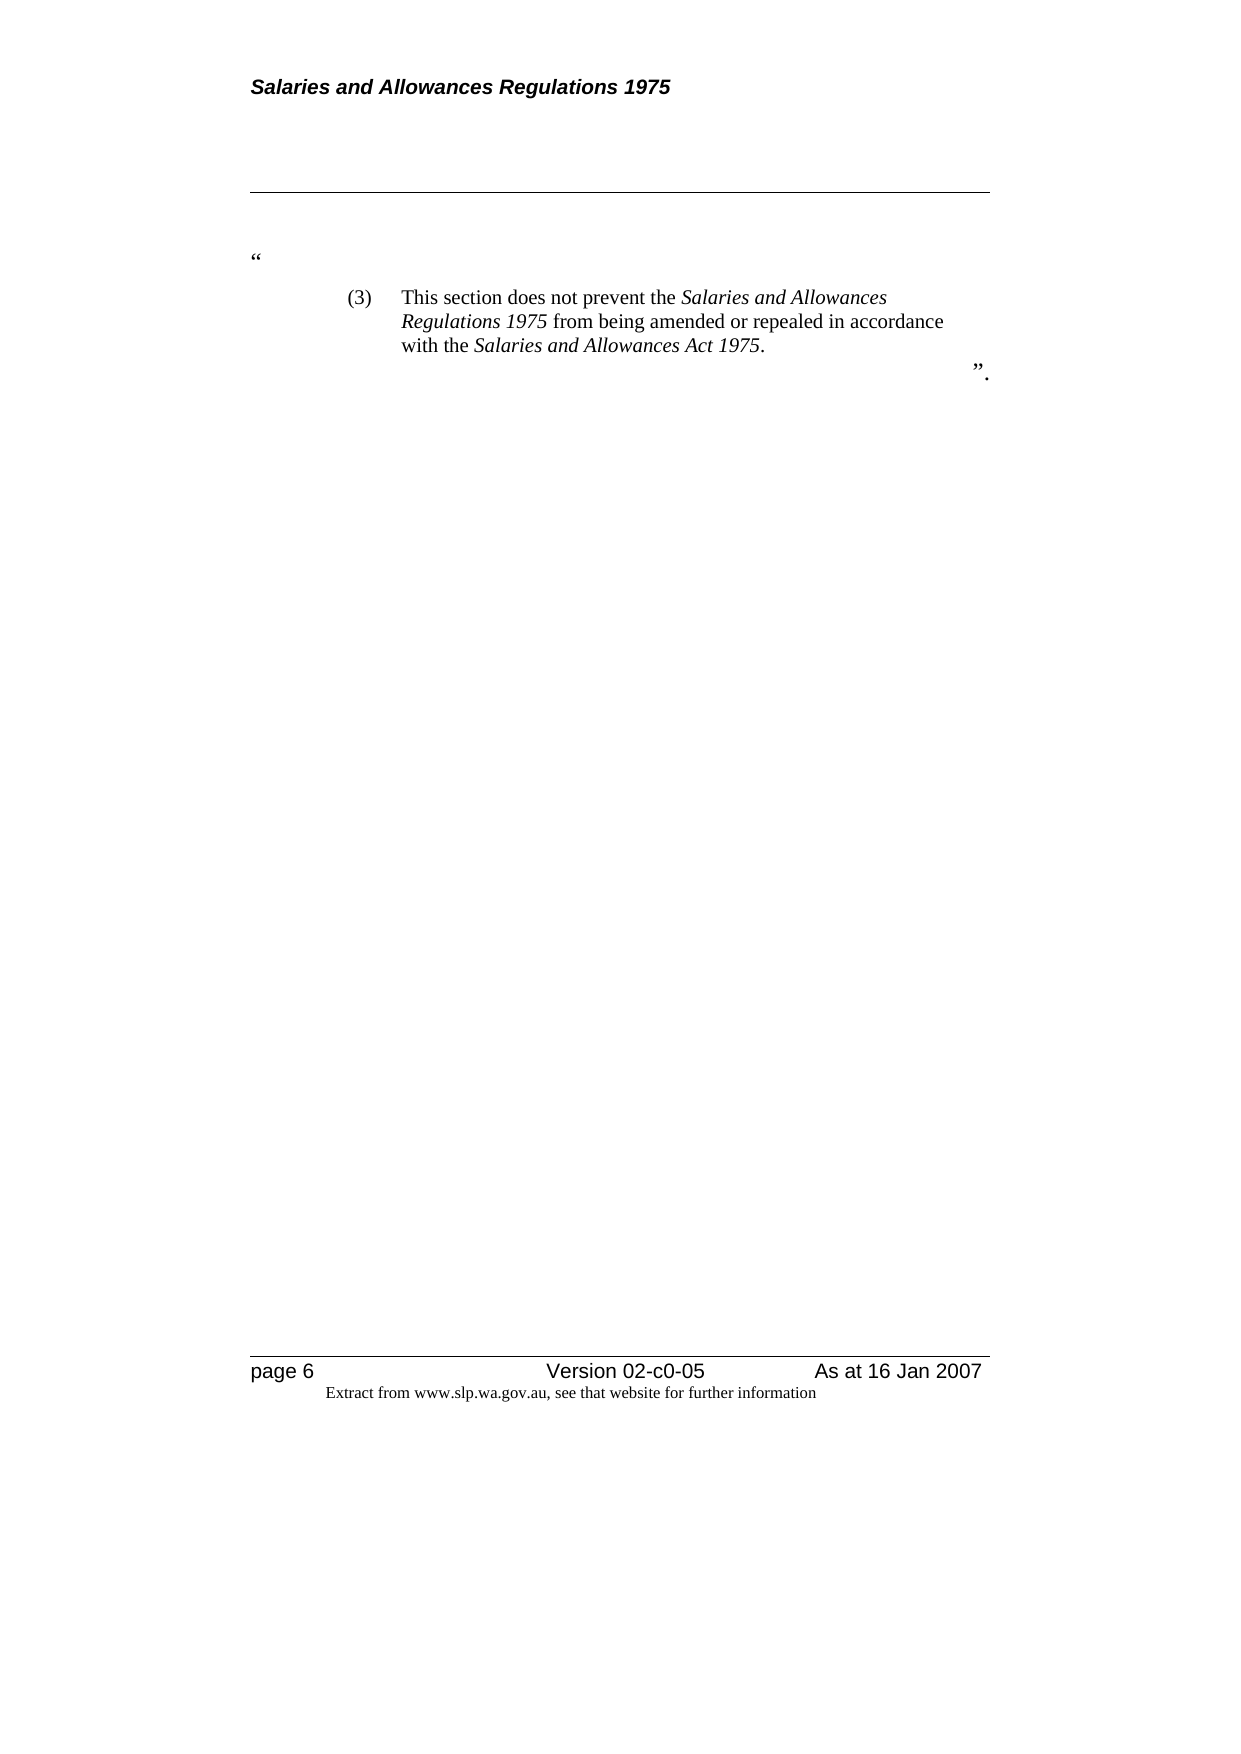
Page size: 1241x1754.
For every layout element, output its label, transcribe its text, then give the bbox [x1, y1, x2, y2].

text ”. [250, 357, 990, 386]
text “ [250, 247, 990, 276]
text (3) This section does not prevent the Salaries and Allowances Regulations 1975 from being amended or repealed in accordance with the Salaries and Allowances Act 1975. [312, 284, 960, 357]
